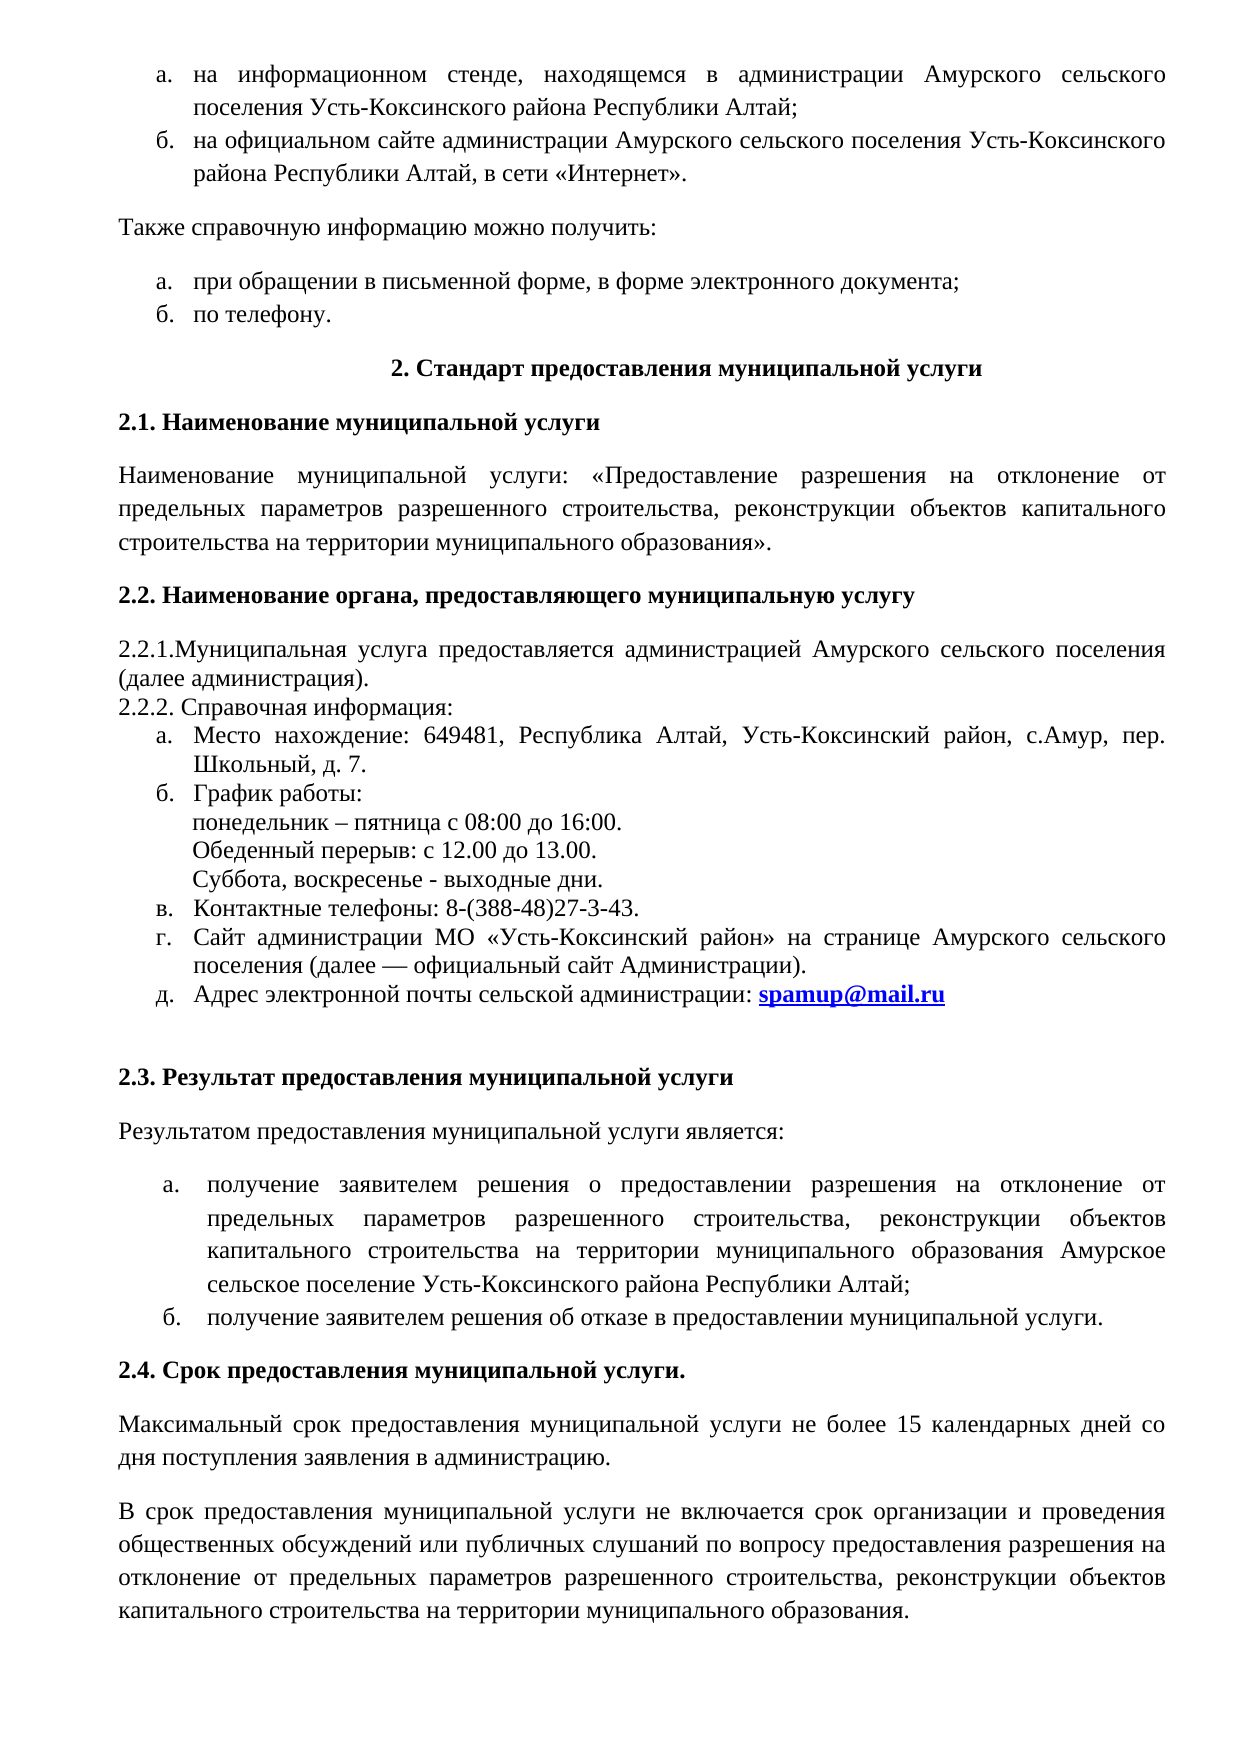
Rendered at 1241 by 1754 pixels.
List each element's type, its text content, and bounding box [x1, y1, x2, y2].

list на информационном стенде, находящемся в администрации Амурского сельского поселения Усть-Коксинского района Республики Алтай; [156, 59, 1167, 121]
title Место нахождение: 649481, Республика Алтай, Усть-Коксинский район, с.Амур, пер. Школьный, д. 7. [156, 721, 1167, 778]
title 2.2.1.Муниципальная услуга предоставляется администрацией Амурского сельского поселения (далее администрация). [118, 634, 1167, 692]
title График работы: [156, 778, 1167, 807]
text Наименование муниципальной услуги: «Предоставление разрешения на отклонение от предельных параметров разрешенного строительства, реконструкции объектов капитального строительства на территории муниципального образования». [118, 461, 1167, 555]
text 2.1. Наименование муниципальной услуги [118, 407, 1167, 435]
text 2.3. Результат предоставления муниципальной услуги [118, 1062, 1167, 1091]
title понедельник – пятница с 08:00 до 16:00. [192, 807, 1167, 836]
title Обеденный перерыв: с 12.00 до 13.00. [192, 836, 1167, 864]
text В срок предоставления муниципальной услуги не включается срок организации и проведения общественных обсуждений или публичных слушаний по вопросу предоставления разрешения на отклонение от предельных параметров разрешенного строительства, реконструкции объектов капитального строительства на территории муниципального образования. [118, 1496, 1167, 1624]
text 2.2. Наименование органа, предоставляющего муниципальную услугу [118, 580, 1167, 609]
text Максимальный срок предоставления муниципальной услуги не более 15 календарных дней со дня поступления заявления в администрацию. [118, 1409, 1167, 1471]
title Адрес электронной почты сельской администрации: spamup@mail.ru [156, 979, 1167, 1008]
title Контактные телефоны: 8-(388-48)27-3-43. [156, 893, 1167, 922]
text 2.4. Срок предоставления муниципальной услуги. [118, 1356, 1167, 1384]
text Результатом предоставления муниципальной услуги является: [118, 1116, 1167, 1144]
list на официальном сайте администрации Амурского сельского поселения Усть-Коксинского района Республики Алтай, в сети «Интернет». [156, 125, 1167, 187]
list получение заявителем решения о предоставлении разрешения на отклонение от предельных параметров разрешенного строительства, реконструкции объектов капитального строительства на территории муниципального образования Амурское сельское поселение Усть-Коксинского района Республики Алтай; [162, 1169, 1167, 1297]
title Сайт администрации МО «Усть-Коксинский район» на странице Амурского сельского поселения (далее — официальный сайт Администрации). [156, 922, 1167, 979]
list получение заявителем решения об отказе в предоставлении муниципальной услуги. [162, 1302, 1167, 1330]
text 2. Стандарт предоставления муниципальной услуги [118, 353, 1167, 382]
list при обращении в письменной форме, в форме электронного документа; [156, 266, 1167, 295]
title 2.2.2. Справочная информация: [118, 692, 1167, 721]
list по телефону. [156, 299, 1167, 328]
title Суббота, воскресенье - выходные дни. [192, 864, 1167, 893]
text Также справочную информацию можно получить: [118, 212, 1167, 241]
